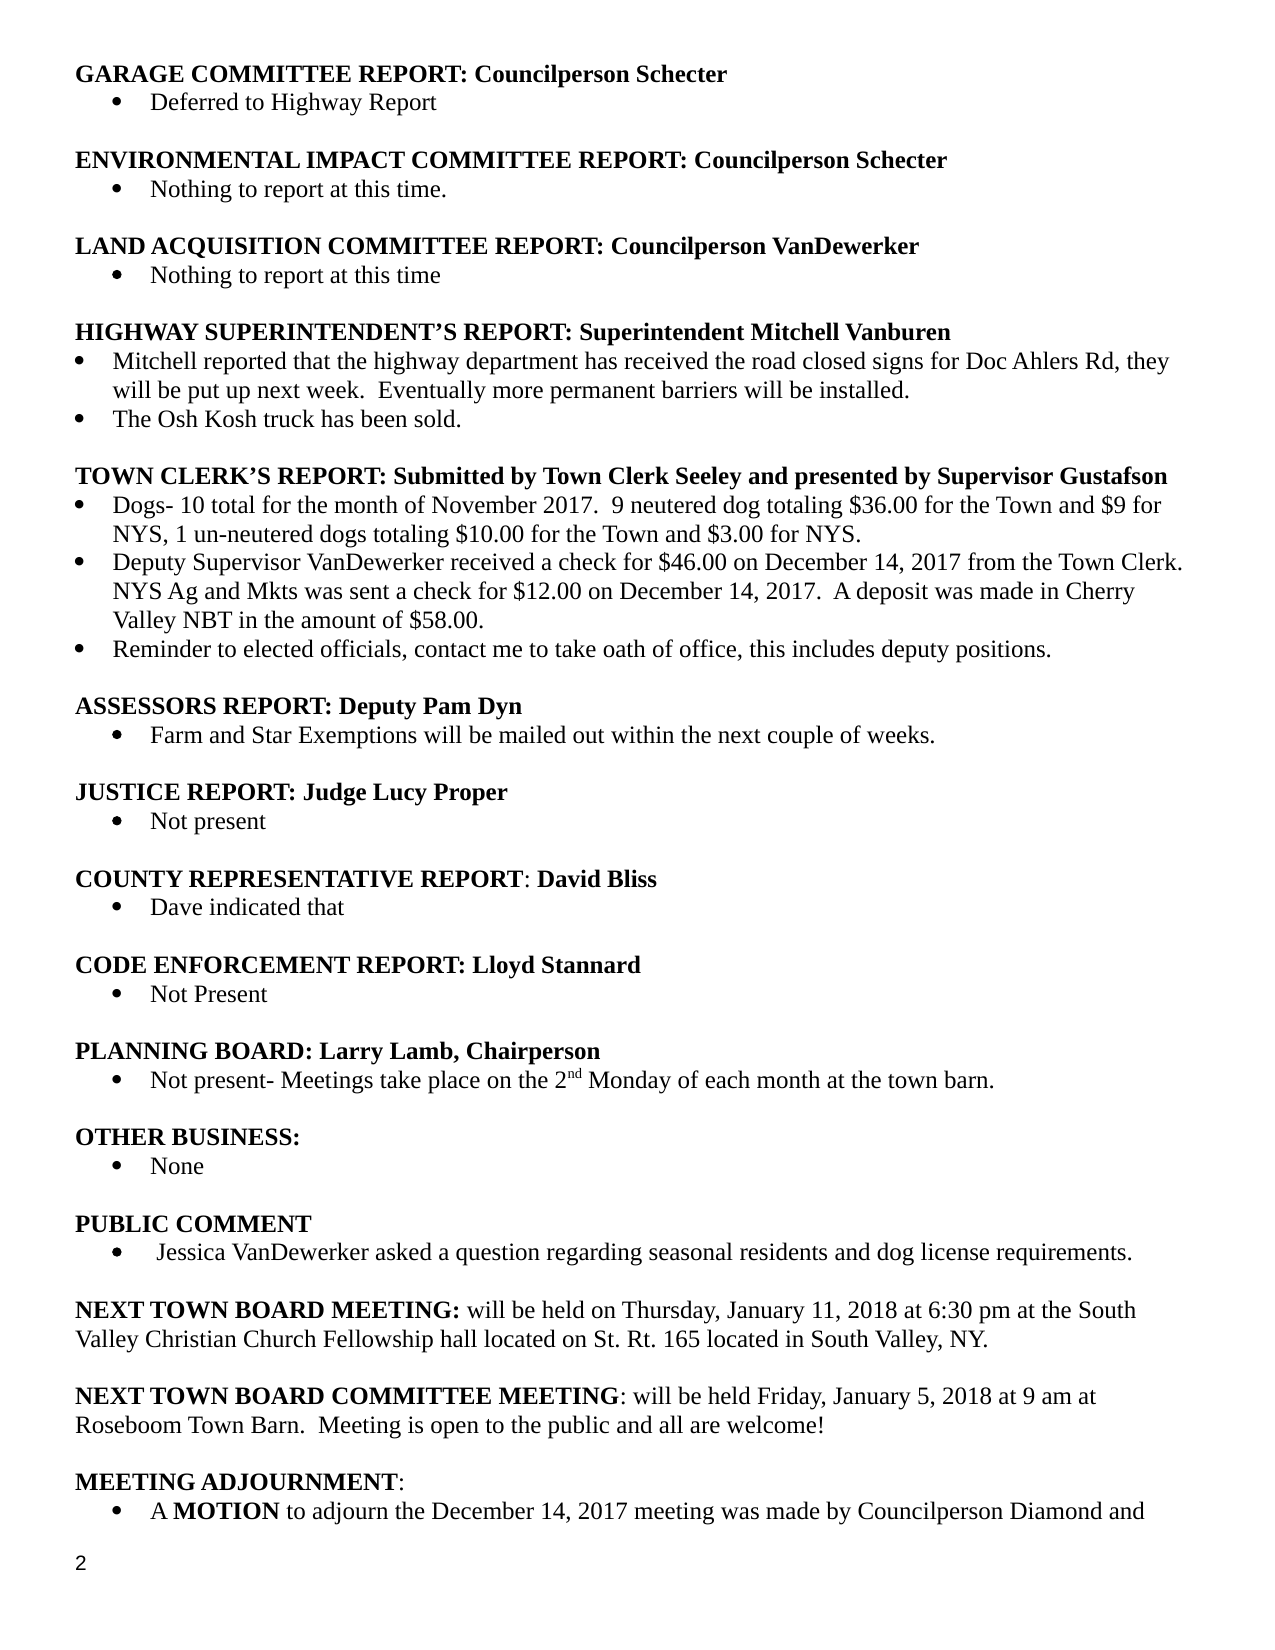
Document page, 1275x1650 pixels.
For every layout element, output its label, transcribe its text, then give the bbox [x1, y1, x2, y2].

text ENVIRONMENTAL IMPACT COMMITTEE REPORT: Councilperson Schecter [75, 145, 1200, 174]
text MEETING ADJOURNMENT: [75, 1467, 1200, 1496]
list Dogs- 10 total for the month of November 2017. 9 neutered dog totaling $36.00 for the Town and $9 for NYS, 1 un-neutered dogs totaling $10.00 for the Town and $3.00 for NYS. [75, 490, 1200, 547]
list None [112, 1151, 1200, 1180]
list Not Present [112, 979, 1200, 1007]
text GARAGE COMMITTEE REPORT: Councilperson Schecter [75, 59, 1200, 87]
list The Osh Kosh truck has been sold. [75, 404, 1200, 432]
text ASSESSORS REPORT: Deputy Pam Dyn [75, 691, 1200, 720]
list Dave indicated that [112, 892, 1200, 921]
text COUNTY REPRESENTATIVE REPORT: David Bliss [75, 864, 1200, 892]
list Nothing to report at this time [112, 260, 1200, 289]
list Not present [112, 806, 1200, 835]
text CODE ENFORCEMENT REPORT: Lloyd Stannard [75, 950, 1200, 979]
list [112, 87, 1200, 116]
text LAND ACQUISITION COMMITTEE REPORT: Councilperson VanDewerker [75, 231, 1200, 260]
list Nothing to report at this time. [112, 174, 1200, 202]
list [112, 1496, 1200, 1525]
text PLANNING BOARD: Larry Lamb, Chairperson [75, 1036, 1200, 1065]
text TOWN CLERK’S REPORT: Submitted by Town Clerk Seeley and presented by Supervisor Gustafson [75, 461, 1200, 490]
list Mitchell reported that the highway department has received the road closed signs for Doc Ahlers Rd, they will be put up next week. Eventually more permanent barriers will be installed. [75, 346, 1200, 404]
list Jessica VanDewerker asked a question regarding seasonal residents and dog license requirements. [112, 1237, 1200, 1266]
list Not present- Meetings take place on the 2nd Monday of each month at the town barn. [112, 1065, 1200, 1094]
list Reminder to elected officials, contact me to take oath of office, this includes deputy positions. [75, 634, 1200, 662]
text OTHER BUSINESS: [75, 1122, 1200, 1151]
text HIGHWAY SUPERINTENDENT’S REPORT: Superintendent Mitchell Vanburen [75, 317, 1200, 346]
text NEXT TOWN BOARD MEETING: will be held on Thursday, January 11, 2018 at 6:30 pm at the South Valley Christian Church Fellowship hall located on St. Rt. 165 located in South Valley, NY. [75, 1295, 1200, 1352]
list Farm and Star Exemptions will be mailed out within the next couple of weeks. [112, 720, 1200, 749]
text JUSTICE REPORT: Judge Lucy Proper [75, 777, 1200, 806]
list Deputy Supervisor VanDewerker received a check for $46.00 on December 14, 2017 from the Town Clerk. NYS Ag and Mkts was sent a check for $12.00 on December 14, 2017. A deposit was made in Cherry Valley NBT in the amount of $58.00. [75, 547, 1200, 634]
text PUBLIC COMMENT [75, 1209, 1200, 1237]
text NEXT TOWN BOARD COMMITTEE MEETING: will be held Friday, January 5, 2018 at 9 am at Roseboom Town Barn. Meeting is open to the public and all are welcome! [75, 1381, 1200, 1439]
